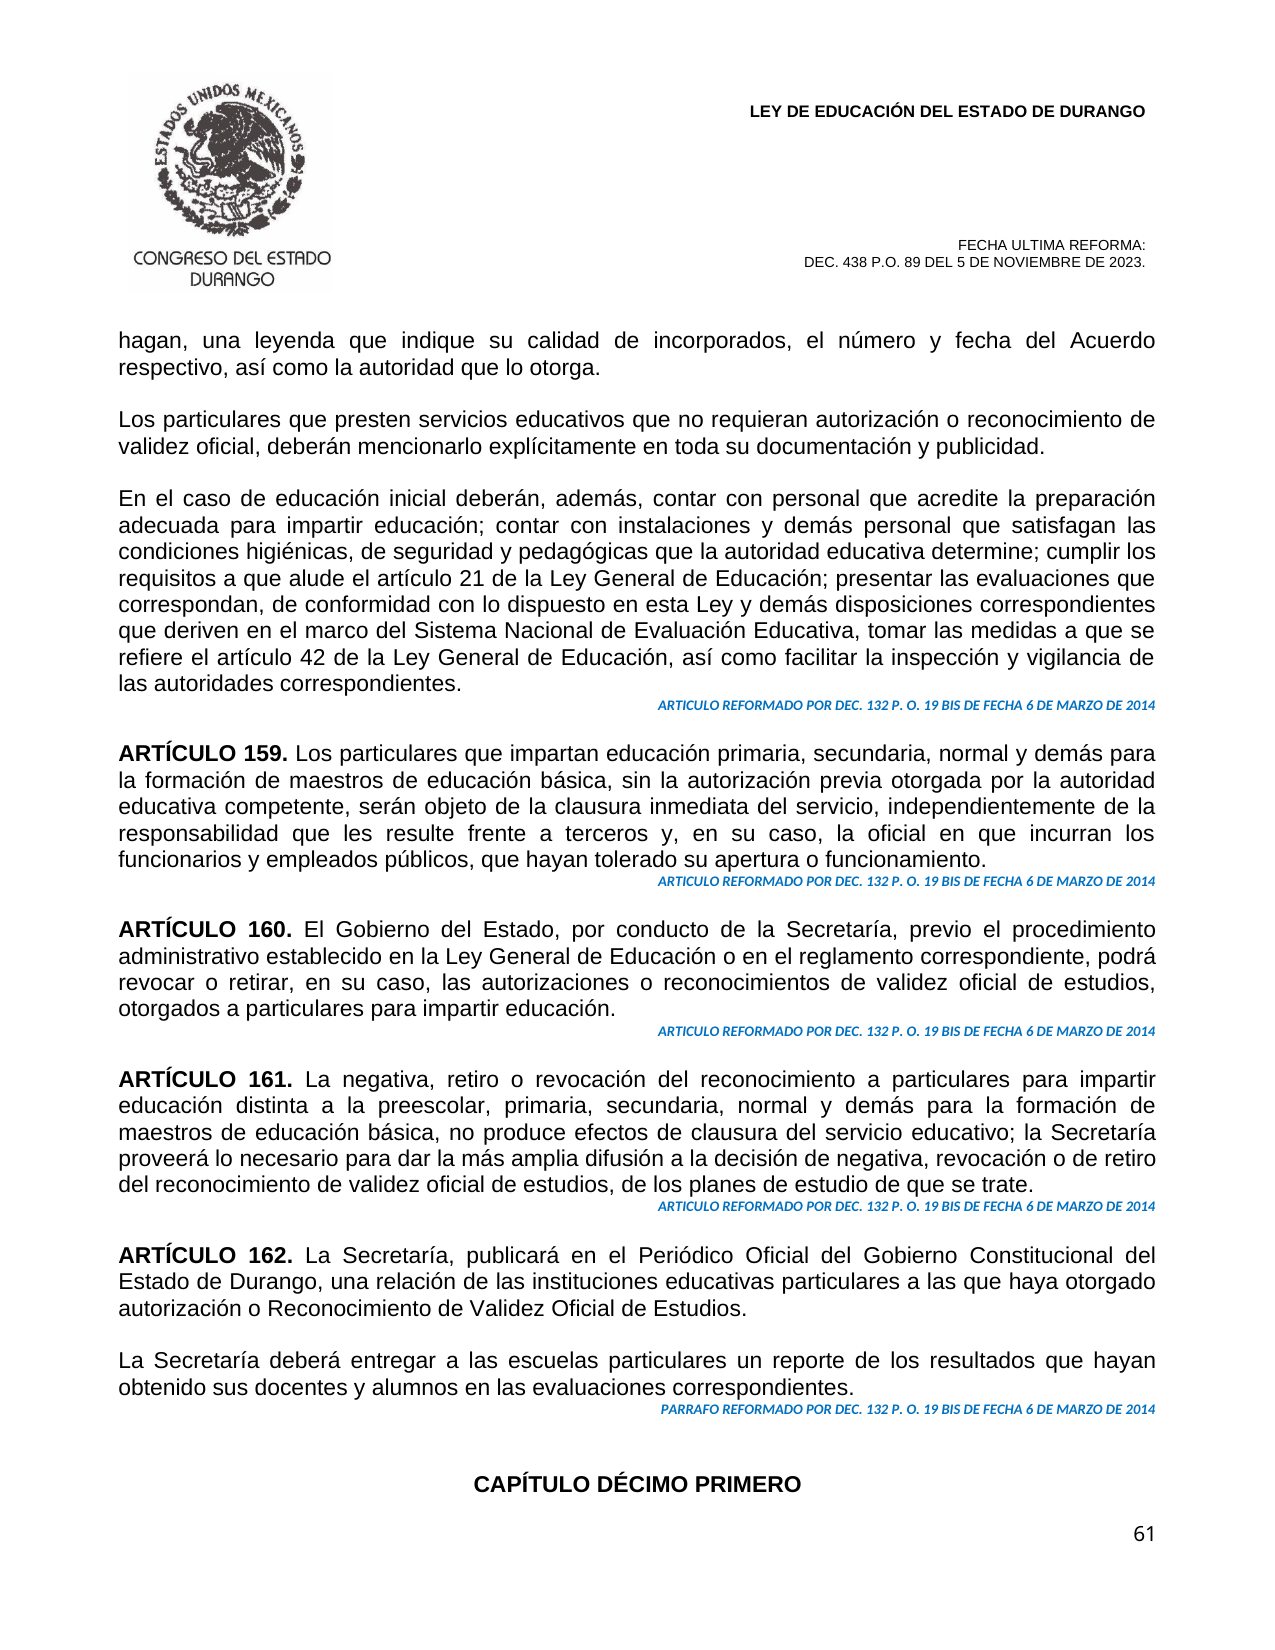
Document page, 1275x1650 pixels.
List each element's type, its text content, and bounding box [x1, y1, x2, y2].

text ARTÍCULO 162. La Secretaría, publicará en el Periódico Oficial del Gobierno Constitucional del Estado de Durango, una relación de las instituciones educativas particulares a las que haya otorgado autorización o Reconocimiento de Validez Oficial de Estudios. [118, 1242, 1157, 1321]
text ARTICULO REFORMADO POR DEC. 132 P. O. 19 BIS DE FECHA 6 DE MARZO DE 2014 [118, 872, 1157, 890]
picture [129, 73, 333, 293]
text PARRAFO REFORMADO POR DEC. 132 P. O. 19 BIS DE FECHA 6 DE MARZO DE 2014 [118, 1400, 1157, 1418]
text CAPÍTULO DÉCIMO PRIMERO [118, 1471, 1157, 1497]
text ARTÍCULO 161. La negativa, retiro o revocación del reconocimiento a particulares para impartir educación distinta a la preescolar, primaria, secundaria, normal y demás para la formación de maestros de educación básica, no produce efectos de clausura del servicio educativo; la Secretaría proveerá lo necesario para dar la más amplia difusión a la decisión de negativa, revocación o de retiro del reconocimiento de validez oficial de estudios, de los planes de estudio de que se trate. [118, 1066, 1157, 1198]
text ARTÍCULO 159. Los particulares que impartan educación primaria, secundaria, normal y demás para la formación de maestros de educación básica, sin la autorización previa otorgada por la autoridad educativa competente, serán objeto de la clausura inmediata del servicio, independientemente de la responsabilidad que les resulte frente a terceros y, en su caso, la oficial en que incurran los funcionarios y empleados públicos, que hayan tolerado su apertura o funcionamiento. [118, 740, 1157, 872]
text ARTÍCULO 160. El Gobierno del Estado, por conducto de la Secretaría, previo el procedimiento administrativo establecido en la Ley General de Educación o en el reglamento correspondiente, podrá revocar o retirar, en su caso, las autorizaciones o reconocimientos de validez oficial de estudios, otorgados a particulares para impartir educación. [118, 916, 1157, 1022]
text La Secretaría deberá entregar a las escuelas particulares un reporte de los resultados que hayan obtenido sus docentes y alumnos en las evaluaciones correspondientes. [118, 1347, 1157, 1400]
text ARTICULO REFORMADO POR DEC. 132 P. O. 19 BIS DE FECHA 6 DE MARZO DE 2014 [118, 1198, 1157, 1216]
text En el caso de educación inicial deberán, además, contar con personal que acredite la preparación adecuada para impartir educación; contar con instalaciones y demás personal que satisfagan las condiciones higiénicas, de seguridad y pedagógicas que la autoridad educativa determine; cumplir los requisitos a que alude el artículo 21 de la Ley General de Educación; presentar las evaluaciones que correspondan, de conformidad con lo dispuesto en esta Ley y demás disposiciones correspondientes que deriven en el marco del Sistema Nacional de Evaluación Educativa, tomar las medidas a que se refiere el artículo 42 de la Ley General de Educación, así como facilitar la inspección y vigilancia de las autoridades correspondientes. [118, 485, 1157, 696]
text ARTICULO REFORMADO POR DEC. 132 P. O. 19 BIS DE FECHA 6 DE MARZO DE 2014 [118, 696, 1157, 714]
text Los particulares que presten servicios educativos que no requieran autorización o reconocimiento de validez oficial, deberán mencionarlo explícitamente en toda su documentación y publicidad. [118, 406, 1157, 459]
text ARTICULO REFORMADO POR DEC. 132 P. O. 19 BIS DE FECHA 6 DE MARZO DE 2014 [118, 1022, 1157, 1039]
